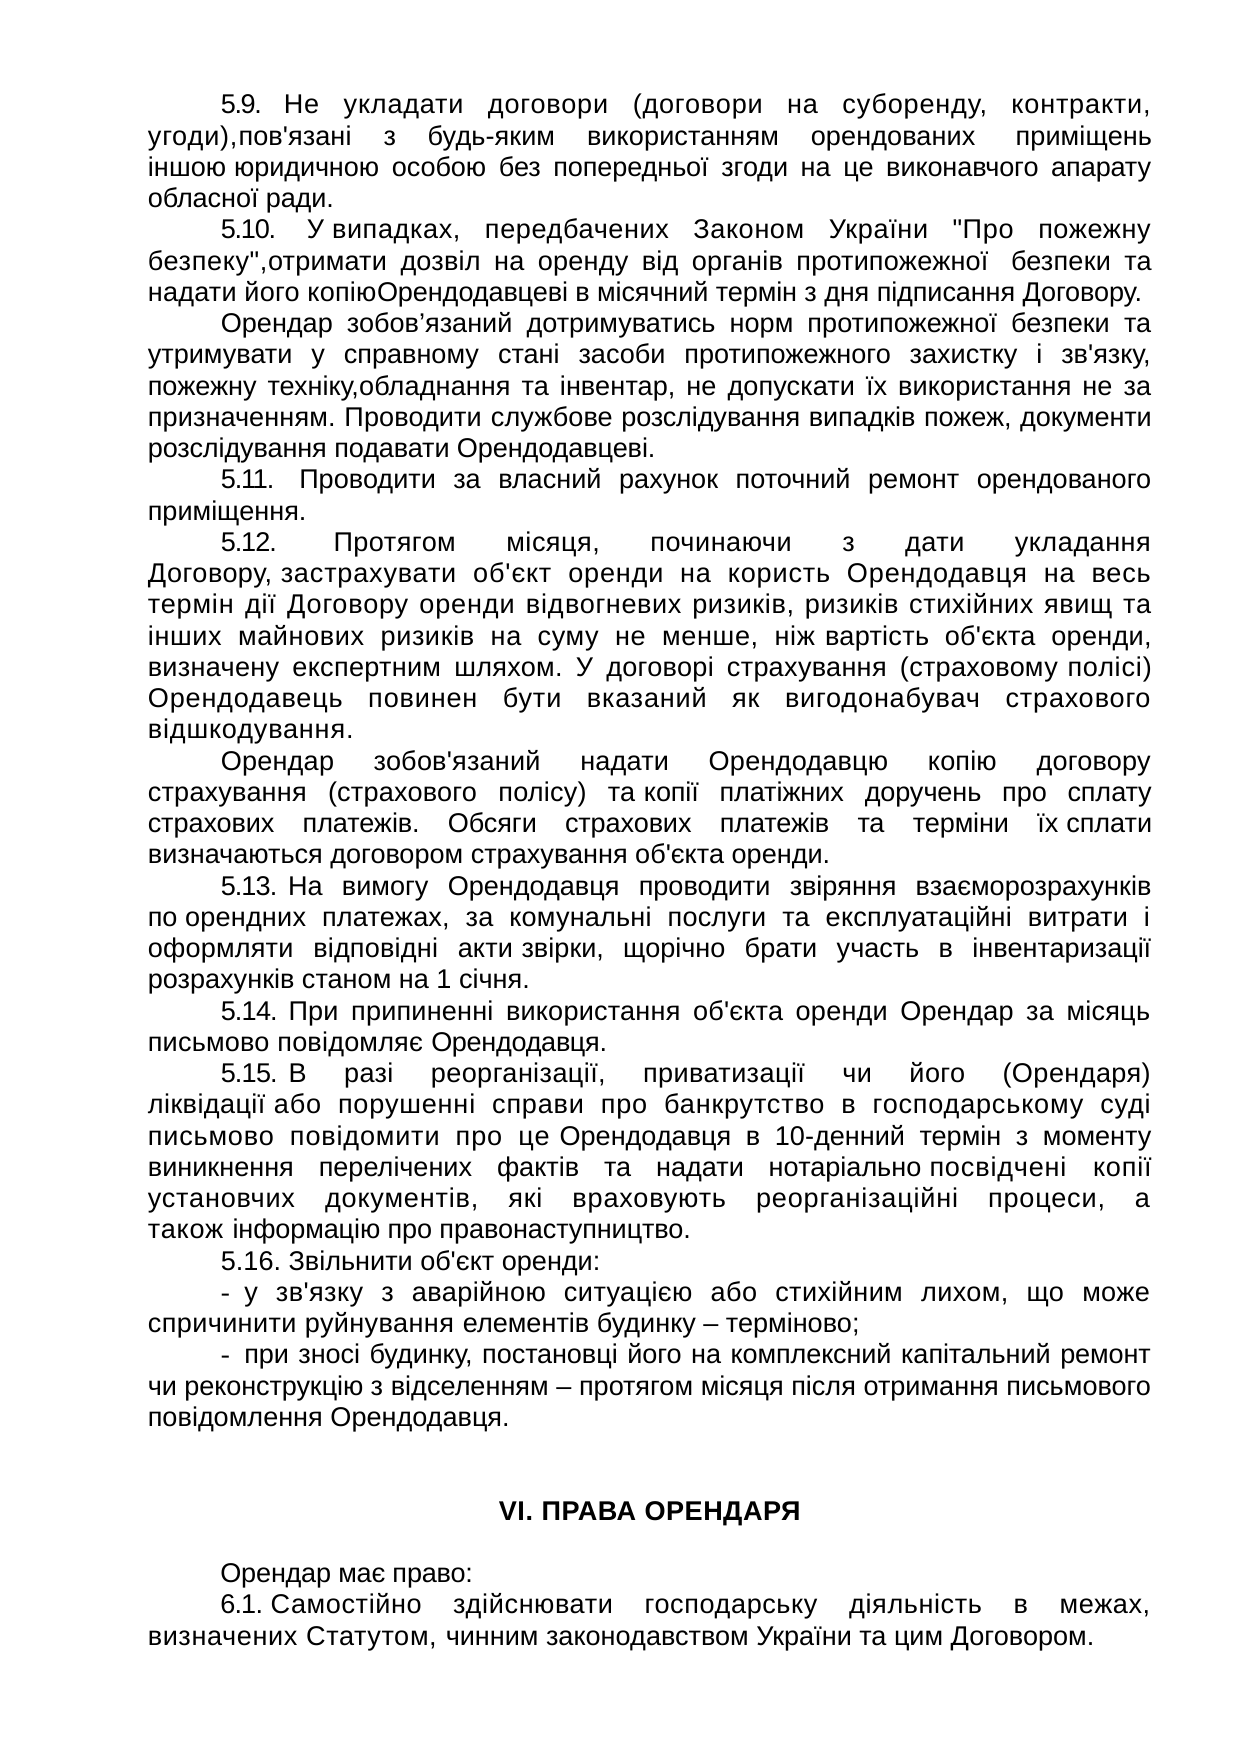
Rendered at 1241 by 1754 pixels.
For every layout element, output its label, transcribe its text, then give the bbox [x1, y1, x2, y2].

text 5.14. При припиненні використання об'єкта оренди Орендар за місяць письмово повідомляє Орендодавця. [148, 995, 1152, 1057]
text Орендар зобов’язаний дотримуватись норм протипожежної безпеки та утримувати у справному стані засоби протипожежного захистку і зв'язку, пожежну техніку,обладнання та інвентар, не допускати їх використання не за призначенням. Проводити службове розслідування випадків пожеж, документи розслідування подавати Орендодавцеві. [148, 307, 1152, 463]
text 5.15. В разі реорганізації, приватизації чи його (Орендаря) ліквідації або порушенні справи про банкрутство в господарському суді письмово повідомити про це Орендодавця в 10-денний термін з моменту виникнення перелічених фактів та надати нотаріально посвідчені копії установчих документів, які враховують реорганізаційні процеси, а також інформацію про правонаступництво. [148, 1057, 1152, 1245]
text 5.10. У випадках, передбачених Законом України "Про пожежну безпеку",отримати дозвіл на оренду від органів протипожежної безпеки та надати його копіюОрендодавцеві в місячний термін з дня підписання Договору. [148, 213, 1152, 307]
text 5.11. Проводити за власний рахунок поточний ремонт орендованого приміщення. [148, 463, 1152, 526]
text Орендар має право: [148, 1557, 1152, 1588]
text 5.16. Звільнити об'єкт оренди: [148, 1245, 1152, 1276]
text Орендар зобов'язаний надати Орендодавцю копію договору страхування (страхового полісу) та копії платіжних доручень про сплату страхових платежів. Обсяги страхових платежів та терміни їх сплати визначаються договором страхування об'єкта оренди. [148, 745, 1152, 870]
text - у зв'язку з аварійною ситуацією або стихійним лихом, що може спричинити руйнування елементів будинку – терміново; [148, 1276, 1152, 1338]
text 5.9. Не укладати договори (договори на суборенду, контракти, угоди),пов'язані з будь-яким використанням орендованих приміщень іншою юридичною особою без попередньої згоди на це виконавчого апарату обласної ради. [148, 88, 1152, 213]
text 5.12. Протягом місяця, починаючи з дати укладання Договору, застрахувати об'єкт оренди на користь Орендодавця на весь термін дії Договору оренди відвогневих ризиків, ризиків стихійних явищ та інших майнових ризиків на суму не менше, ніж вартість об'єкта оренди, визначену експертним шляхом. У договорі страхування (страховому полісі) Орендодавець повинен бути вказаний як вигодонабувач страхового відшкодування. [148, 526, 1152, 745]
text 5.13. На вимогу Орендодавця проводити звіряння взаєморозрахунків по орендних платежах, за комунальні послуги та експлуатаційні витрати і оформляти відповідні акти звірки, щорічно брати участь в інвентаризації розрахунків станом на 1 січня. [148, 870, 1152, 995]
text VI. ПРАВА ОРЕНДАРЯ [148, 1495, 1152, 1526]
text - при зносі будинку, постановці його на комплексний капітальний ремонт чи реконструкцію з відселенням – протягом місяця після отримання письмового повідомлення Орендодавця. [148, 1338, 1152, 1432]
text 6.1. Самостійно здійснювати господарську діяльність в межах, визначених Статутом, чинним законодавством України та цим Договором. [148, 1588, 1152, 1651]
